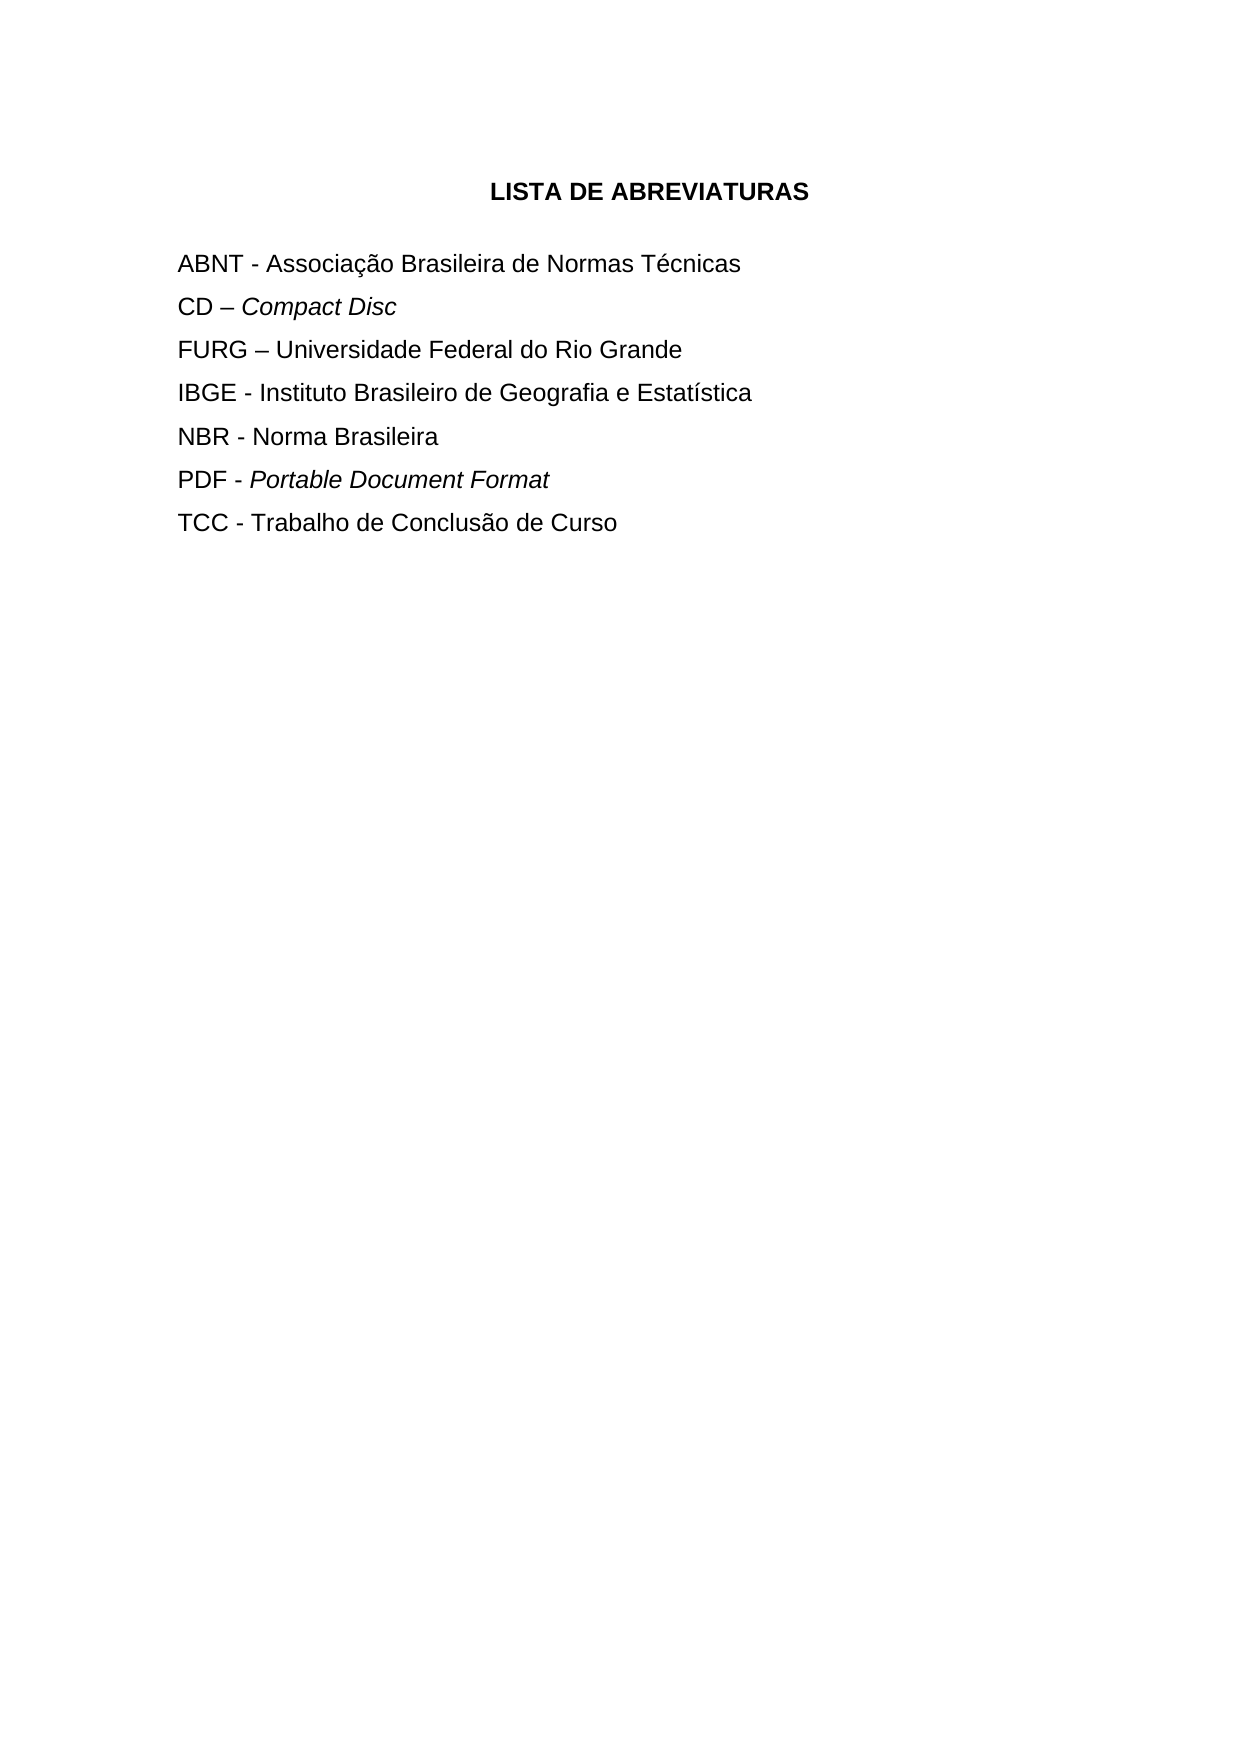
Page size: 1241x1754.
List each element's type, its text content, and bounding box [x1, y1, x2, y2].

text FURG – Universidade Federal do Rio Grande [177, 335, 1122, 364]
text ABNT - Associação Brasileira de Normas Técnicas [177, 249, 1122, 278]
text IBGE - Instituto Brasileiro de Geografia e Estatística [177, 378, 1122, 407]
text LISTA DE ABREVIATURAS [177, 177, 1122, 206]
text PDF - Portable Document Format [177, 465, 1122, 493]
text TCC - Trabalho de Conclusão de Curso [177, 508, 1122, 537]
text CD – Compact Disc [177, 292, 1122, 321]
text NBR - Norma Brasileira [177, 422, 1122, 450]
